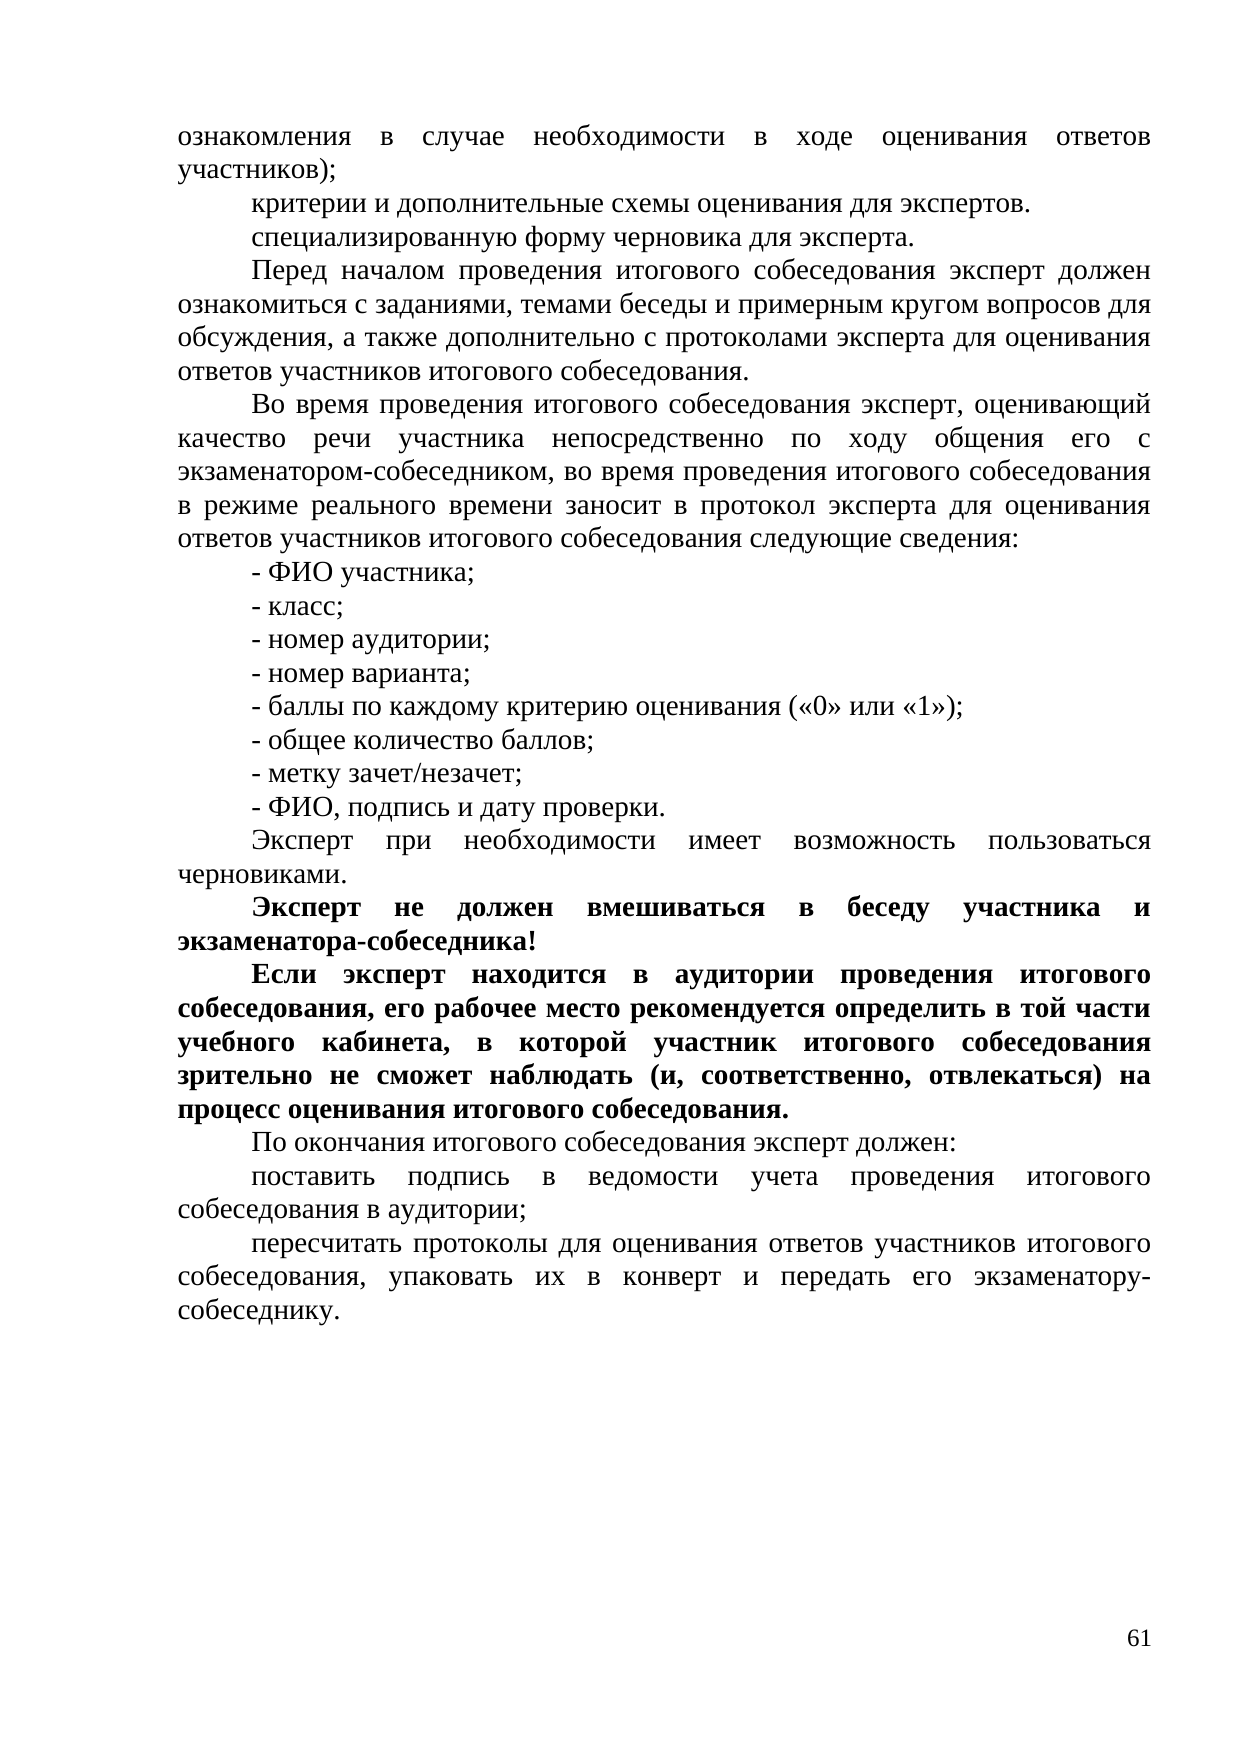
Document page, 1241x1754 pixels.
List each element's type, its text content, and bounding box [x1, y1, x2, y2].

text - номер варианта; [177, 655, 1152, 688]
text Эксперт не должен вмешиваться в беседу участника и экзаменатора-собеседника! [177, 889, 1152, 957]
text Эксперт при необходимости имеет возможность пользоваться черновиками. [177, 822, 1152, 889]
text поставить подпись в ведомости учета проведения итогового собеседования в аудитории; [177, 1158, 1152, 1225]
text критерии и дополнительные схемы оценивания для экспертов. [177, 185, 1152, 219]
text По окончания итогового собеседования эксперт должен: [177, 1124, 1152, 1158]
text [177, 118, 1152, 185]
text - ФИО, подпись и дату проверки. [177, 789, 1152, 822]
text пересчитать протоколы для оценивания ответов участников итогового собеседования, упаковать их в конверт и передать его экзаменатору-собеседнику. [177, 1225, 1152, 1326]
text - метку зачет/незачет; [177, 755, 1152, 789]
text Если эксперт находится в аудитории проведения итогового собеседования, его рабочее место рекомендуется определить в той части учебного кабинета, в которой участник итогового собеседования зрительно не сможет наблюдать (и, соответственно, отвлекаться) на процесс оценивания итогового собеседования. [177, 957, 1152, 1124]
text - ФИО участника; [177, 554, 1152, 588]
text - общее количество баллов; [177, 722, 1152, 755]
text - баллы по каждому критерию оценивания («0» или «1»); [177, 688, 1152, 722]
text специализированную форму черновика для эксперта. [177, 219, 1152, 252]
text Во время проведения итогового собеседования эксперт, оценивающий качество речи участника непосредственно по ходу общения его с экзаменатором-собеседником, во время проведения итогового собеседования в режиме реального времени заносит в протокол эксперта для оценивания ответов участников итогового собеседования следующие сведения: [177, 386, 1152, 554]
text - класс; [177, 588, 1152, 621]
text Перед началом проведения итогового собеседования эксперт должен ознакомиться с заданиями, темами беседы и примерным кругом вопросов для обсуждения, а также дополнительно с протоколами эксперта для оценивания ответов участников итогового собеседования. [177, 252, 1152, 386]
text - номер аудитории; [177, 621, 1152, 655]
